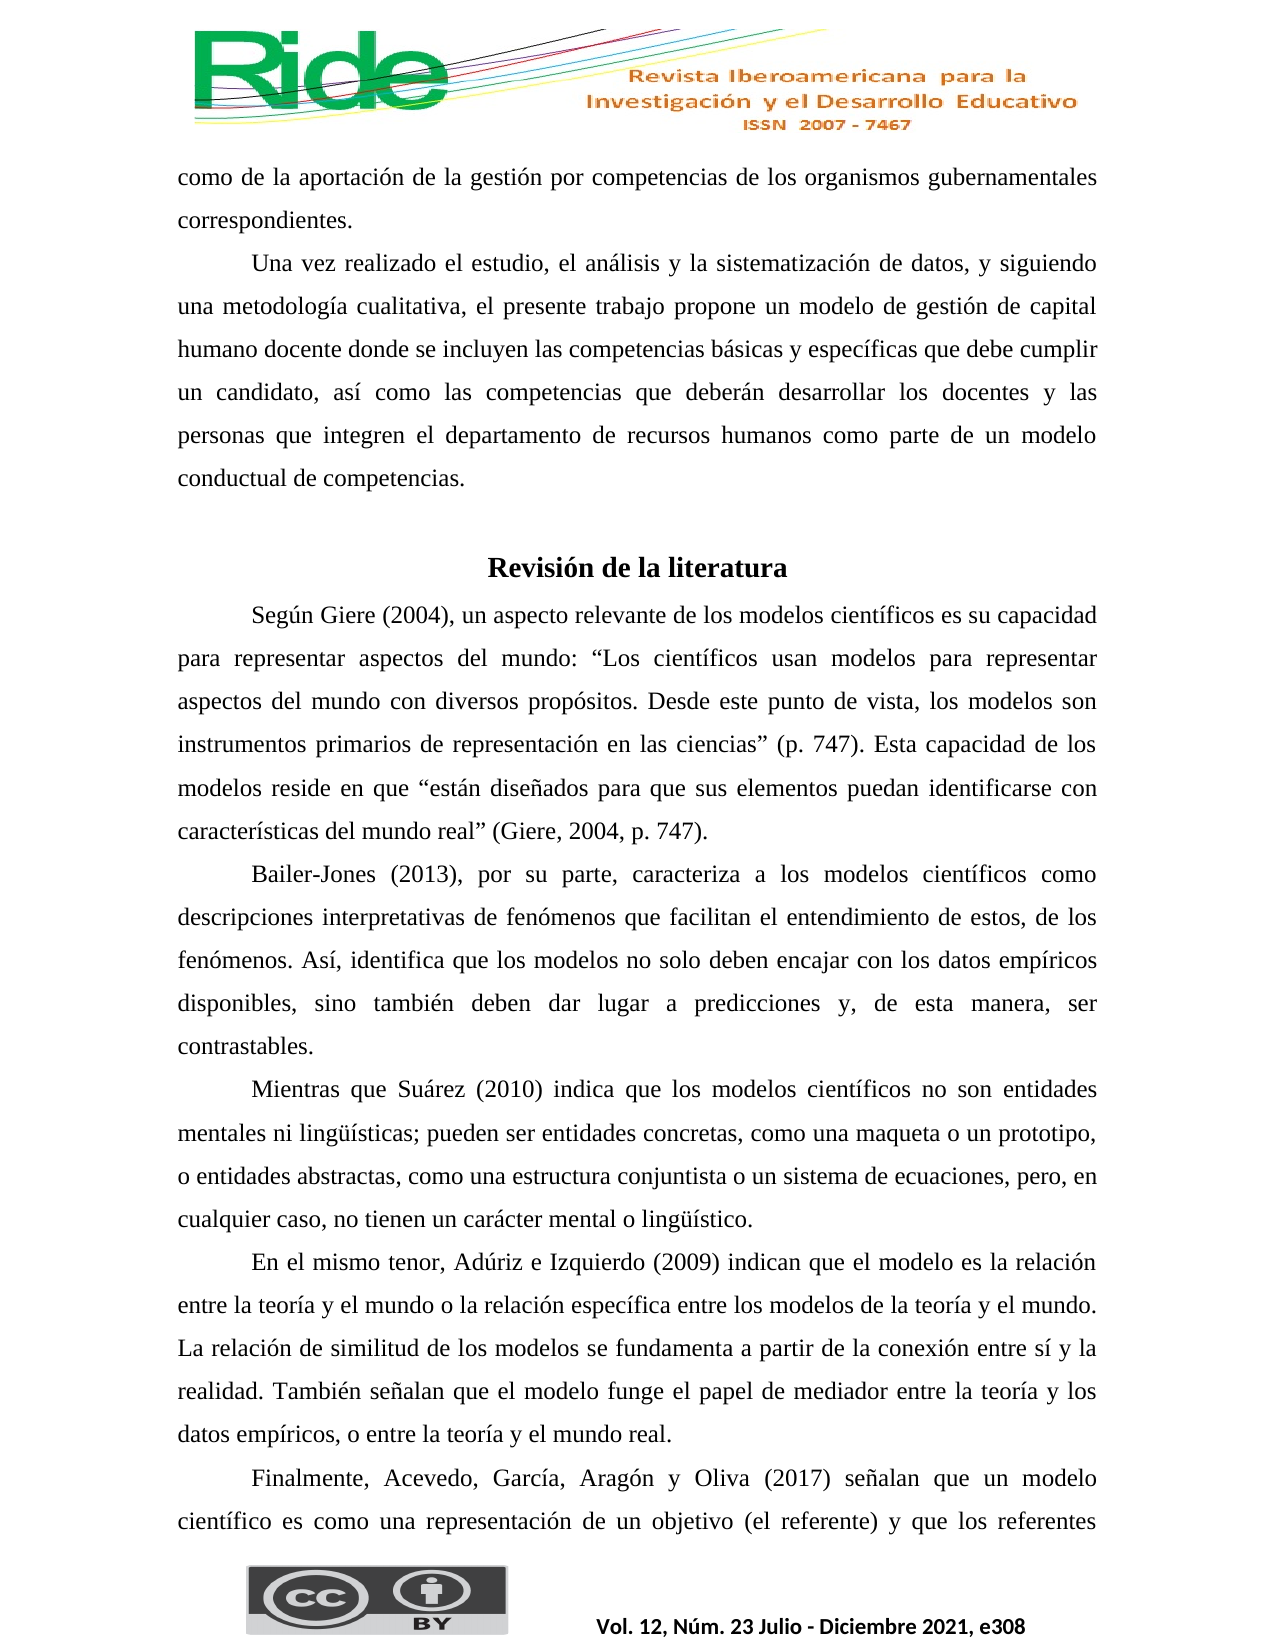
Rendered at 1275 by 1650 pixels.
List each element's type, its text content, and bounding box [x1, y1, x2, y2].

text Revisión de la literatura [177, 550, 1098, 583]
picture [194, 29, 1081, 133]
text Bailer-Jones (2013), por su parte, caracteriza a los modelos científicos como descripciones interpretativas de fenómenos que facilitan el entendimiento de estos, de los fenómenos. Así, identifica que los modelos no solo deben encajar con los datos empíricos disponibles, sino también deben dar lugar a predicciones y, de esta manera, ser contrastables. [177, 859, 1098, 1060]
text Una vez realizado el estudio, el análisis y la sistematización de datos, y siguiendo una metodología cualitativa, el presente trabajo propone un modelo de gestión de capital humano docente donde se incluyen las competencias básicas y específicas que debe cumplir un candidato, así como las competencias que deberán desarrollar los docentes y las personas que integren el departamento de recursos humanos como parte de un modelo conductual de competencias. [177, 248, 1098, 492]
text Mientras que Suárez (2010) indica que los modelos científicos no son entidades mentales ni lingüísticas; pueden ser entidades concretas, como una maqueta o un prototipo, o entidades abstractas, como una estructura conjuntista o un sistema de ecuaciones, pero, en cualquier caso, no tienen un carácter mental o lingüístico. [177, 1074, 1098, 1233]
picture [246, 1565, 509, 1635]
text Según Giere (2004), un aspecto relevante de los modelos científicos es su capacidad para representar aspectos del mundo: “Los científicos usan modelos para representar aspectos del mundo con diversos propósitos. Desde este punto de vista, los modelos son instrumentos primarios de representación en las ciencias” (p. 747). Esta capacidad de los modelos reside en que “están diseñados para que sus elementos puedan identificarse con características del mundo real” (Giere, 2004, p. 747). [177, 600, 1098, 844]
text En el mismo tenor, Adúriz e Izquierdo (2009) indican que el modelo es la relación entre la teoría y el mundo o la relación específica entre los modelos de la teoría y el mundo. La relación de similitud de los modelos se fundamenta a partir de la conexión entre sí y la realidad. También señalan que el modelo funge el papel de mediador entre la teoría y los datos empíricos, o entre la teoría y el mundo real. [177, 1247, 1098, 1448]
